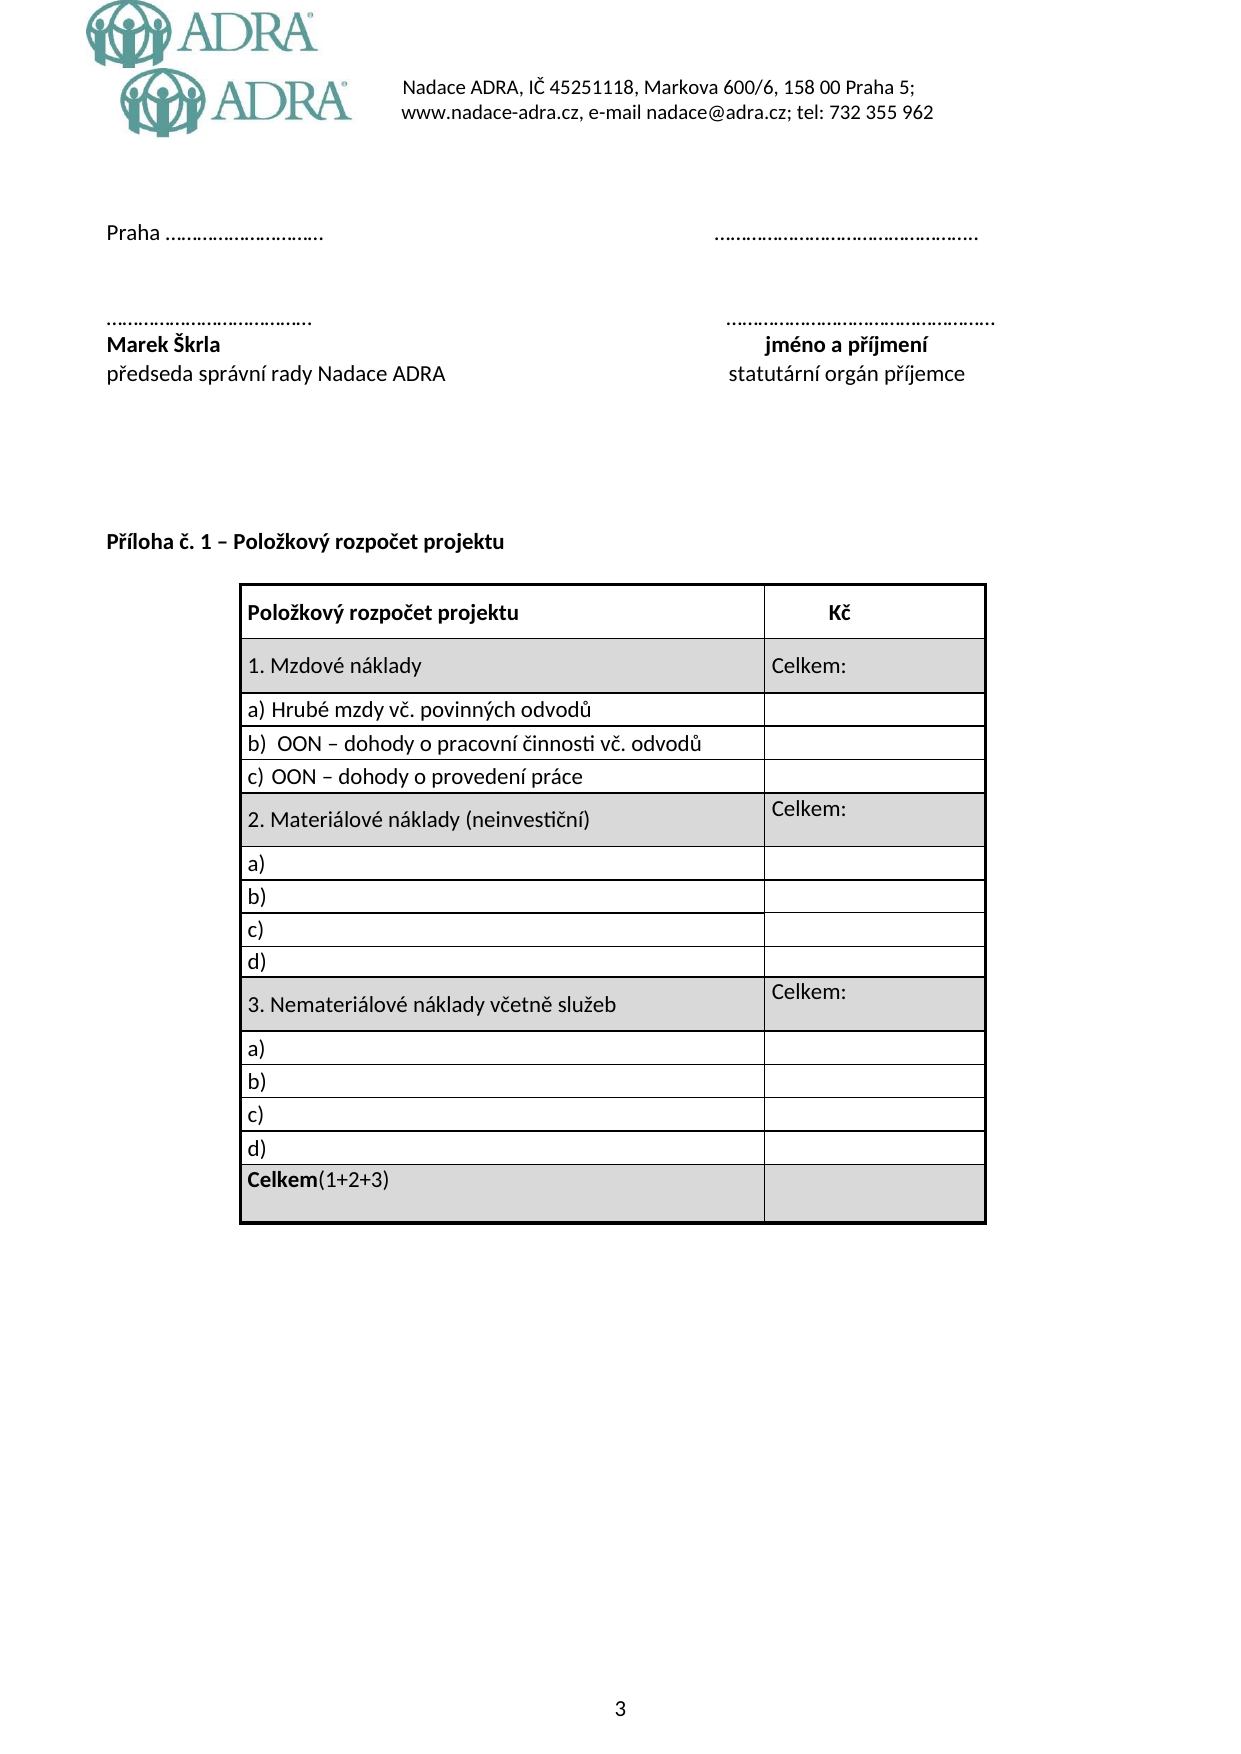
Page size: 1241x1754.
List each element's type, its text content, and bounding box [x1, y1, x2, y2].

table_cell 3. Nemateriálové náklady včetně služeb [242, 978, 764, 1030]
table_cell [765, 1098, 984, 1130]
table_cell Celkem: [765, 978, 984, 1030]
table_cell 2. Materiálové náklady (neinvestiční) [242, 794, 764, 846]
table_cell [765, 1032, 984, 1063]
table_cell 1. Mzdové náklady [242, 639, 764, 692]
table_cell [765, 947, 984, 976]
table_cell Celkem(1+2+3) [242, 1165, 764, 1221]
text předseda správní rady Nadace ADRA statutární orgán příjemce [106, 359, 1134, 387]
text Příloha č. 1 – Položkový rozpočet projektu [106, 527, 1134, 555]
table_cell [765, 847, 984, 879]
table_cell [765, 1165, 984, 1221]
table_cell [242, 947, 764, 976]
table_header Kč [765, 586, 984, 637]
table_header Položkový rozpočet projektu [242, 586, 764, 637]
table_cell OON – dohody o pracovní činnosti vč. odvodů [242, 727, 764, 759]
table_cell [242, 847, 764, 879]
table_cell [765, 1065, 984, 1097]
table_cell [765, 760, 984, 792]
table_cell OON – dohody o provedení práce [242, 760, 764, 792]
text Praha ………………………… ………………………………………….. [106, 218, 1134, 247]
table_cell [242, 1065, 764, 1097]
table_cell [242, 881, 764, 912]
table_cell [765, 881, 984, 912]
table_cell Hrubé mzdy vč. povinných odvodů [242, 694, 764, 725]
table_cell [242, 1032, 764, 1063]
text ………………………………… …………………………………………… [106, 303, 1134, 331]
table_cell Celkem: [765, 794, 984, 846]
table_cell [765, 727, 984, 759]
table_cell [242, 914, 764, 946]
picture [86, 0, 358, 139]
table_cell [765, 913, 984, 946]
table_cell Celkem: [765, 639, 984, 692]
table_cell [242, 1132, 764, 1163]
table_cell [765, 1132, 984, 1163]
text Marek Škrla jméno a příjmení [106, 331, 1134, 359]
table_cell [242, 1098, 764, 1130]
table_cell [765, 694, 984, 725]
